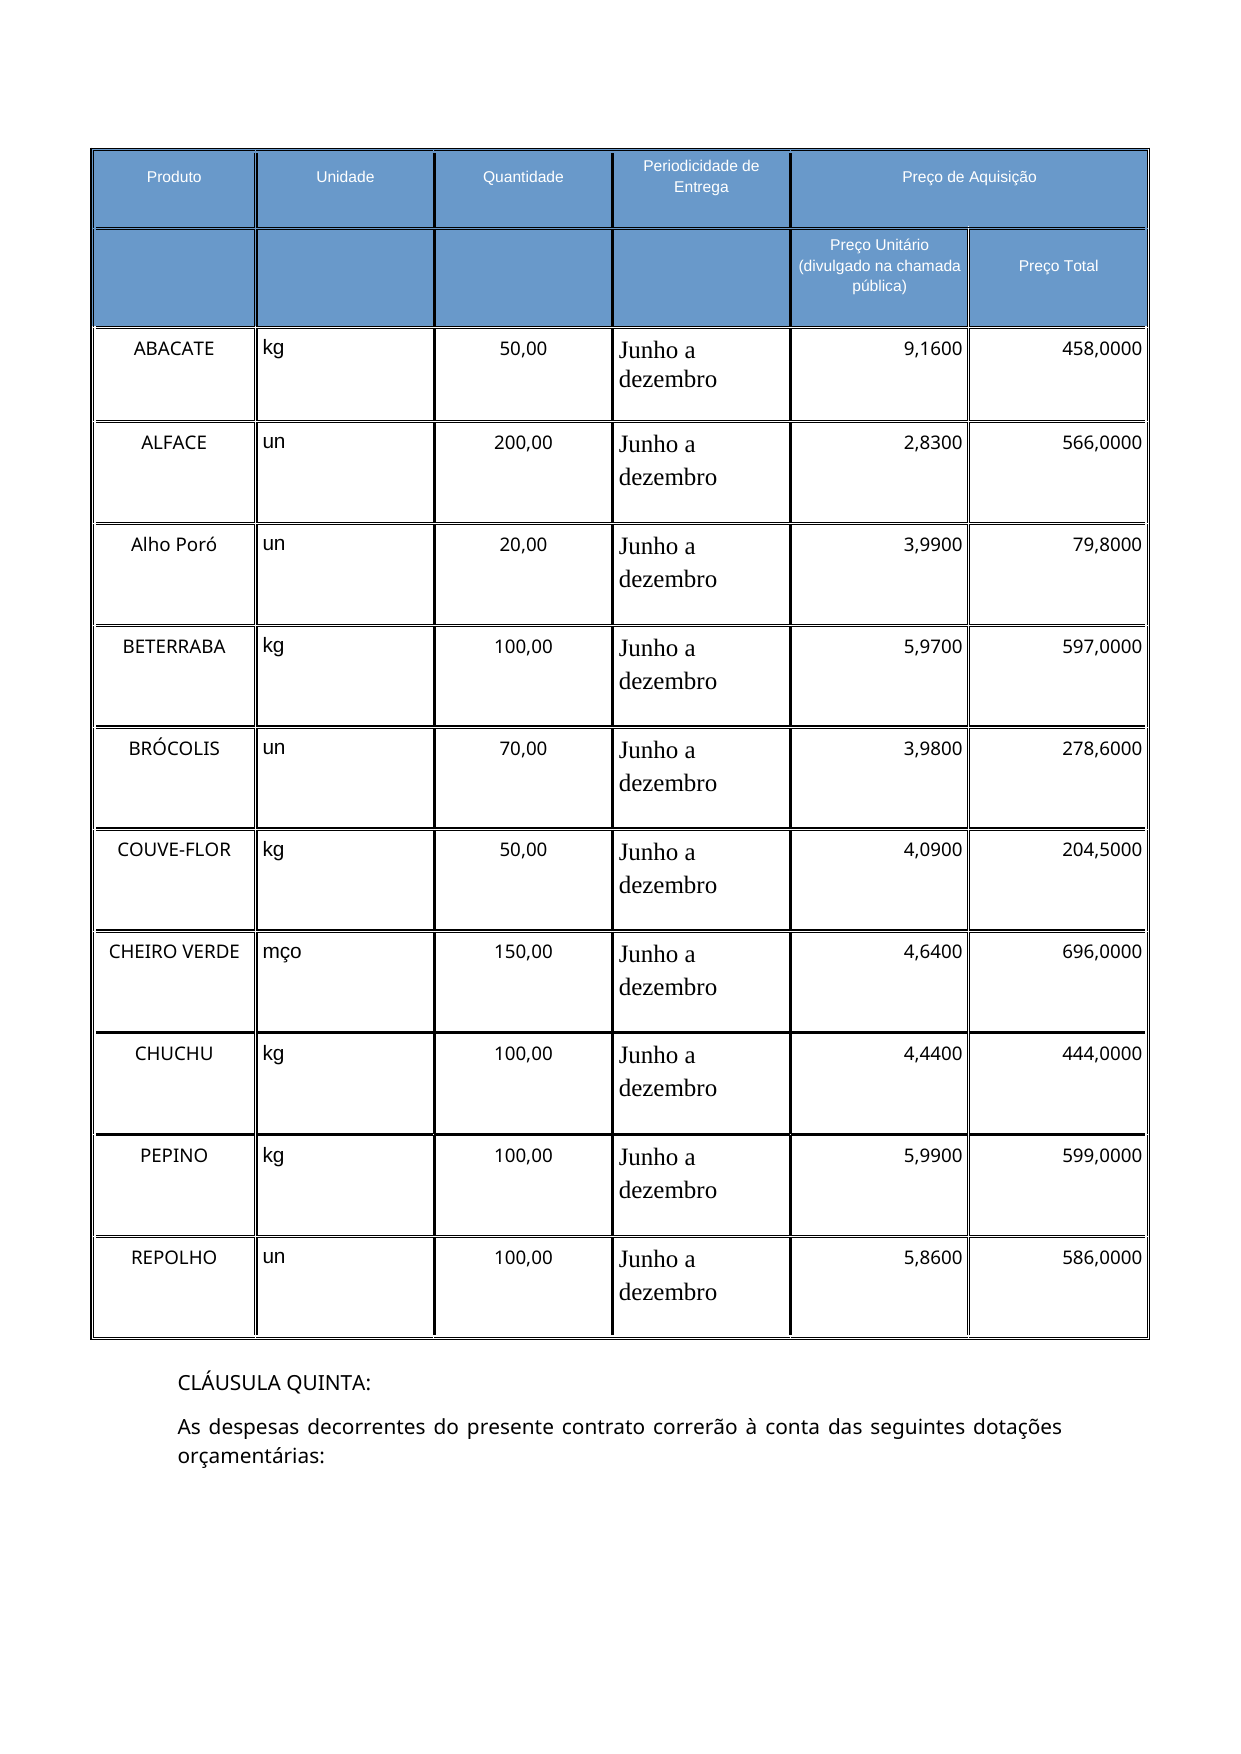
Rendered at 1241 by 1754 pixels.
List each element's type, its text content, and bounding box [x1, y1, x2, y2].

table_cell 599,0000 [970, 1133, 1148, 1235]
table_cell kg [258, 1034, 433, 1133]
table_cell PEPINO [92, 1133, 254, 1235]
table_cell 4,4400 [792, 1034, 967, 1133]
table_cell un [258, 729, 433, 827]
table_cell 150,00 [436, 933, 611, 1031]
table_cell COUVE-FLOR [94, 827, 254, 929]
table_cell Junho a dezembro [614, 329, 789, 420]
table_cell ALFACE [92, 420, 256, 522]
table_cell 5,8600 [790, 1238, 968, 1337]
table_cell REPOLHO [92, 1235, 256, 1337]
table_cell Junho a dezembro [614, 831, 789, 929]
table_cell [436, 230, 611, 326]
table_header Quantidade [434, 151, 612, 226]
table_cell Junho a dezembro [614, 627, 789, 725]
table_cell Preço Unitário (divulgado na chamada pública) [792, 230, 967, 326]
table_cell 100,00 [436, 1034, 611, 1133]
table_cell Junho a dezembro [614, 729, 789, 827]
table_cell [94, 226, 254, 326]
table_cell 586,0000 [969, 1235, 1148, 1337]
table_cell [614, 230, 789, 326]
table_cell 2,8300 [792, 423, 967, 522]
table_cell Junho a dezembro [614, 1034, 789, 1133]
table_cell kg [258, 627, 433, 725]
table_cell Junho a dezembro [614, 1136, 789, 1235]
table_cell 5,9900 [792, 1136, 967, 1235]
text CLÁUSULA QUINTA: [177, 1340, 1063, 1397]
table_cell CHEIRO VERDE [94, 929, 254, 1031]
table_cell 204,5000 [970, 827, 1147, 929]
table_cell kg [258, 1136, 433, 1235]
table_cell CHUCHU [94, 1031, 254, 1133]
table_cell kg [258, 831, 433, 929]
table_cell BRÓCOLIS [94, 725, 254, 827]
table_cell [258, 230, 433, 326]
table_cell Preço Total [969, 226, 1147, 326]
table_cell 597,0000 [970, 624, 1147, 725]
table_cell ABACATE [92, 326, 256, 420]
table_cell 5,9700 [792, 627, 967, 725]
table_cell 3,9800 [792, 729, 967, 827]
table_cell 444,0000 [970, 1031, 1147, 1133]
table_cell Alho Poró [92, 522, 256, 623]
table_cell kg [258, 329, 433, 420]
table_cell un [256, 1238, 434, 1337]
table_cell Junho a dezembro [614, 525, 789, 623]
table_cell 3,9900 [792, 525, 967, 623]
table_cell 20,00 [436, 525, 611, 623]
table_cell BETERRABA [94, 624, 254, 725]
table_cell 100,00 [436, 627, 611, 725]
table_header Unidade [256, 149, 434, 226]
table_header Preço de Aquisição [790, 151, 1147, 226]
table_cell 696,0000 [970, 929, 1147, 1031]
table_cell 9,1600 [792, 329, 967, 420]
table_cell Junho a dezembro [614, 933, 789, 1031]
table_header Produto [92, 149, 256, 226]
table_cell Junho a dezembro [612, 1238, 790, 1337]
table_cell mço [258, 933, 433, 1031]
table_header Periodicidade de Entrega [612, 151, 790, 226]
table_cell un [258, 423, 433, 522]
table_cell 200,00 [436, 423, 611, 522]
table_cell un [258, 525, 433, 623]
table_cell 100,00 [434, 1238, 612, 1337]
table_cell 278,6000 [970, 725, 1147, 827]
table_cell 79,8000 [969, 522, 1148, 623]
table_cell 50,00 [436, 329, 611, 420]
table_cell 566,0000 [969, 420, 1148, 522]
table_cell 100,00 [436, 1136, 611, 1235]
table_cell 70,00 [436, 729, 611, 827]
table_cell 50,00 [436, 831, 611, 929]
table_cell Junho a dezembro [614, 423, 789, 522]
table_cell 4,6400 [792, 933, 967, 1031]
table_cell 4,0900 [792, 831, 967, 929]
text As despesas decorrentes do presente contrato correrão à conta das seguintes dotações orçamentárias: [177, 1412, 1063, 1469]
table_cell 458,0000 [969, 326, 1148, 420]
